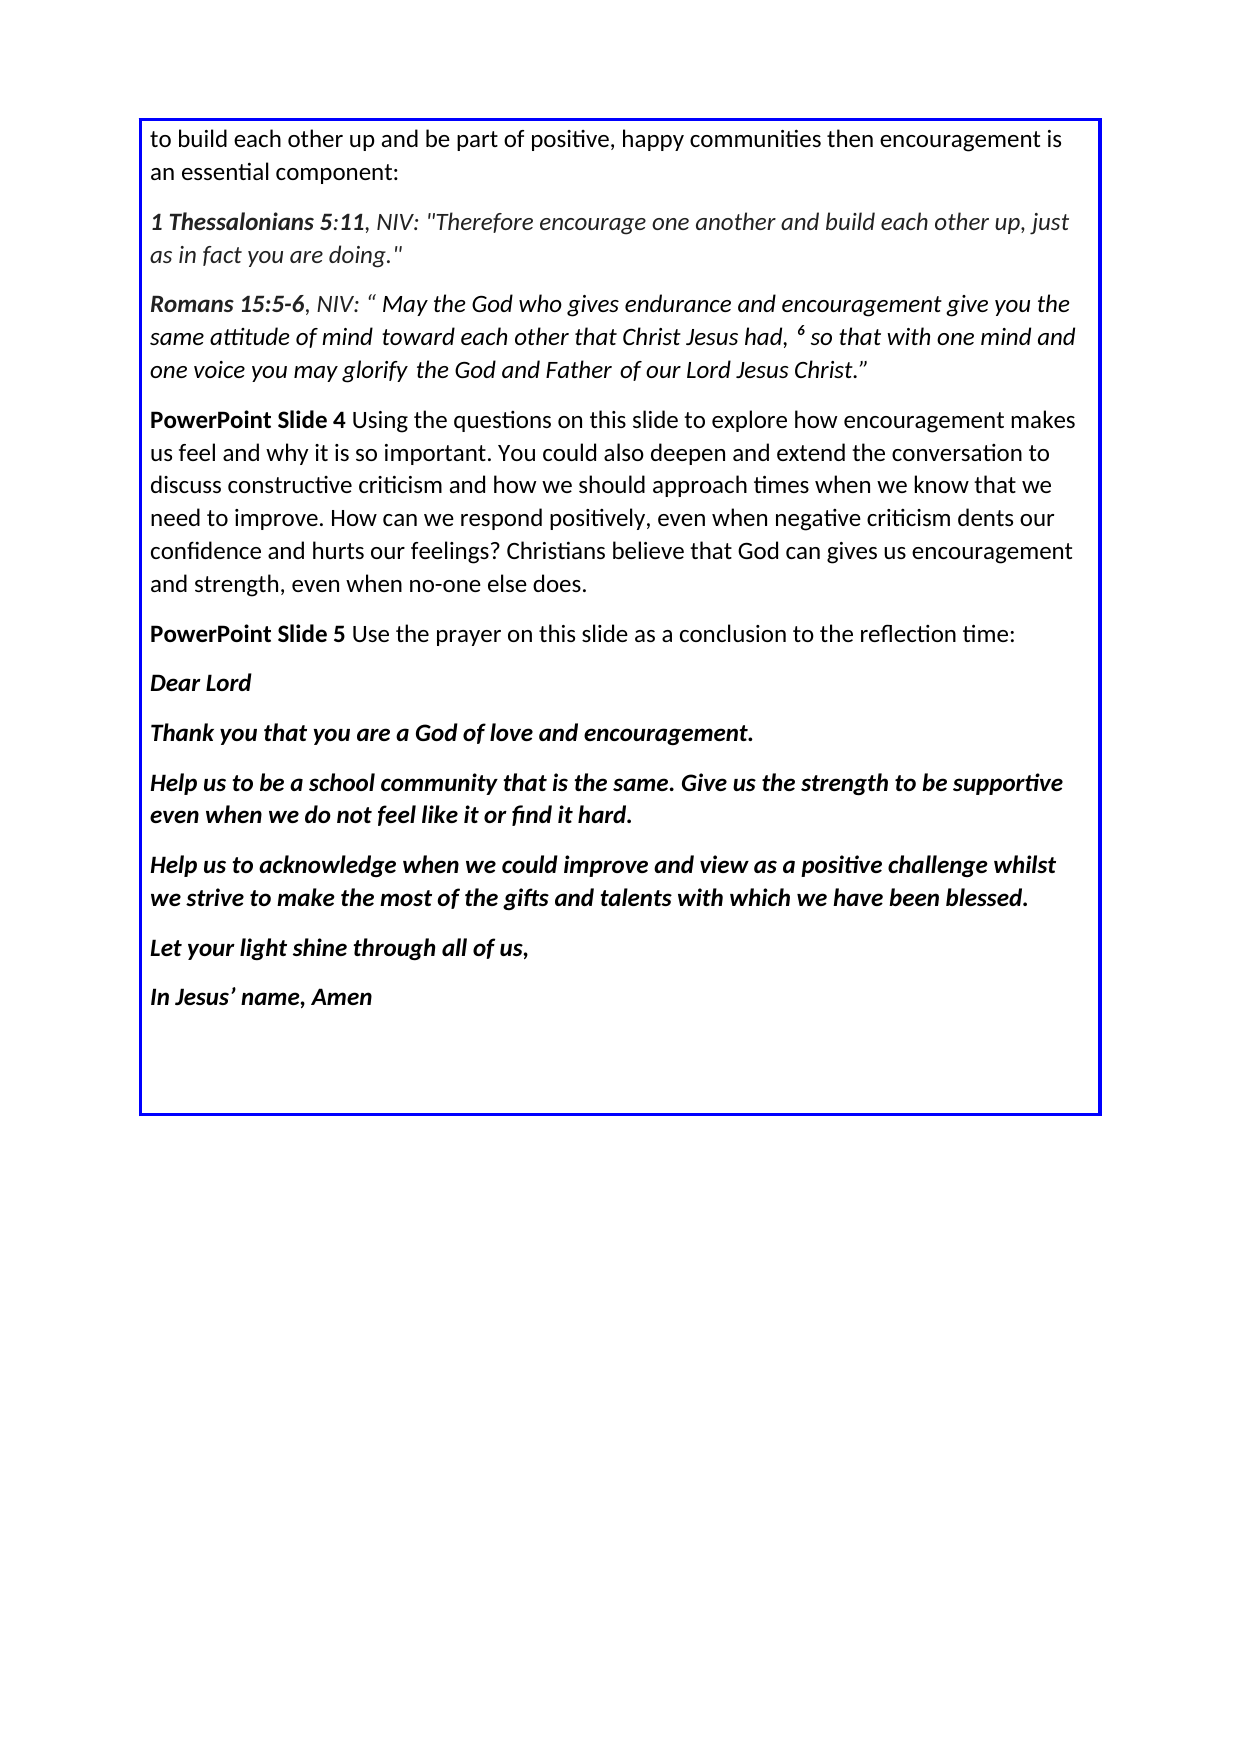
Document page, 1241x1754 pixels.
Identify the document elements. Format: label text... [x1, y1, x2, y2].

text Let your light shine through all of us, [142, 927, 1098, 962]
text PowerPoint Slide 4 Using the questions on this slide to explore how encouragement makes us feel and why it is so important. You could also deepen and extend the conversation to discuss constructive criticism and how we should approach times when we know that we need to improve. How can we respond positively, even when negative criticism dents our confidence and hurts our feelings? Christians believe that God can gives us encouragement and strength, even when no-one else does. [142, 399, 1098, 599]
text In Jesus’ name, Amen [142, 976, 1098, 1012]
text Romans 15:5-6, NIV: “ May the God who gives endurance and encouragement give you the same attitude of mind toward each other that Christ Jesus had, 6 so that with one mind and one voice you may glorify the God and Father of our Lord Jesus Christ.” [142, 283, 1098, 385]
text Thank you that you are a God of love and encouragement. [142, 712, 1098, 748]
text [142, 121, 1098, 187]
text Help us to acknowledge when we could improve and view as a positive challenge whilst we strive to make the most of the gifts and talents with which we have been blessed. [142, 844, 1098, 913]
text 1 Thessalonians 5:11, NIV: "Therefore encourage one another and build each other up, just as in fact you are doing." [142, 201, 1098, 269]
text Help us to be a school community that is the same. Give us the strength to be supportive even when we do not feel like it or find it hard. [142, 762, 1098, 830]
text PowerPoint Slide 5 Use the prayer on this slide as a conclusion to the reflection time: [142, 613, 1098, 648]
text Dear Lord [142, 662, 1098, 698]
